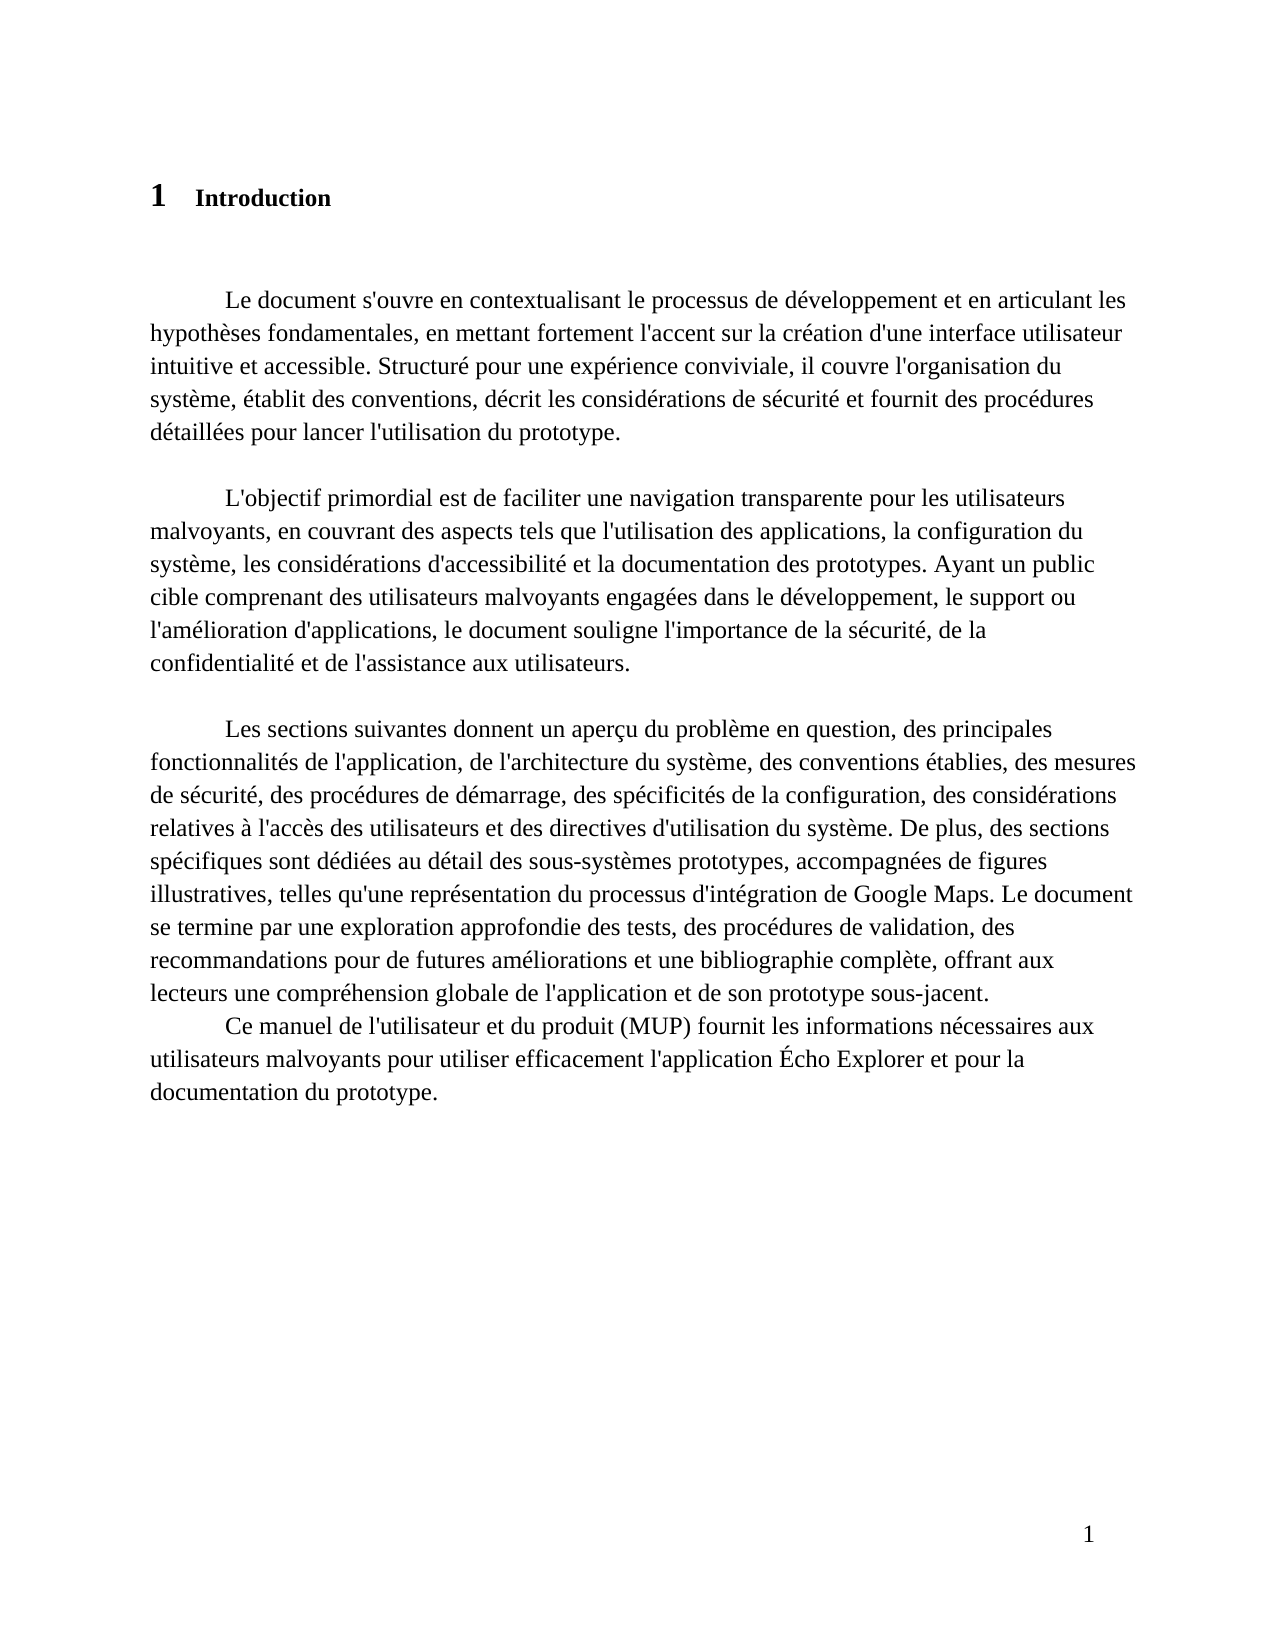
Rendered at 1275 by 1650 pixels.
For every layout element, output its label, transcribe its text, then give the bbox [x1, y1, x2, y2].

text Les sections suivantes donnent un aperçu du problème en question, des principales fonctionnalités de l'application, de l'architecture du système, des conventions établies, des mesures de sécurité, des procédures de démarrage, des spécificités de la configuration, des considérations relatives à l'accès des utilisateurs et des directives d'utilisation du système. De plus, des sections spécifiques sont dédiées au détail des sous-systèmes prototypes, accompagnées de figures illustratives, telles qu'une représentation du processus d'intégration de Google Maps. Le document se termine par une exploration approfondie des tests, des procédures de validation, des recommandations pour de futures améliorations et une bibliographie complète, offrant aux lecteurs une compréhension globale de l'application et de son prototype sous-jacent. [150, 714, 1137, 1007]
text Le document s'ouvre en contextualisant le processus de développement et en articulant les hypothèses fondamentales, en mettant fortement l'accent sur la création d'une interface utilisateur intuitive et accessible. Structuré pour une expérience conviviale, il couvre l'organisation du système, établit des conventions, décrit les considérations de sécurité et fournit des procédures détaillées pour lancer l'utilisation du prototype. [150, 285, 1137, 446]
text Ce manuel de l'utilisateur et du produit (MUP) fournit les informations nécessaires aux utilisateurs malvoyants pour utiliser efficacement l'application Écho Explorer et pour la documentation du prototype. [150, 1011, 1137, 1106]
text L'objectif primordial est de faciliter une navigation transparente pour les utilisateurs malvoyants, en couvrant des aspects tels que l'utilisation des applications, la configuration du système, les considérations d'accessibilité et la documentation des prototypes. Ayant un public cible comprenant des utilisateurs malvoyants engagées dans le développement, le support ou l'amélioration d'applications, le document souligne l'importance de la sécurité, de la confidentialité et de l'assistance aux utilisateurs. [150, 483, 1137, 677]
subtitle Introduction [150, 175, 1137, 213]
